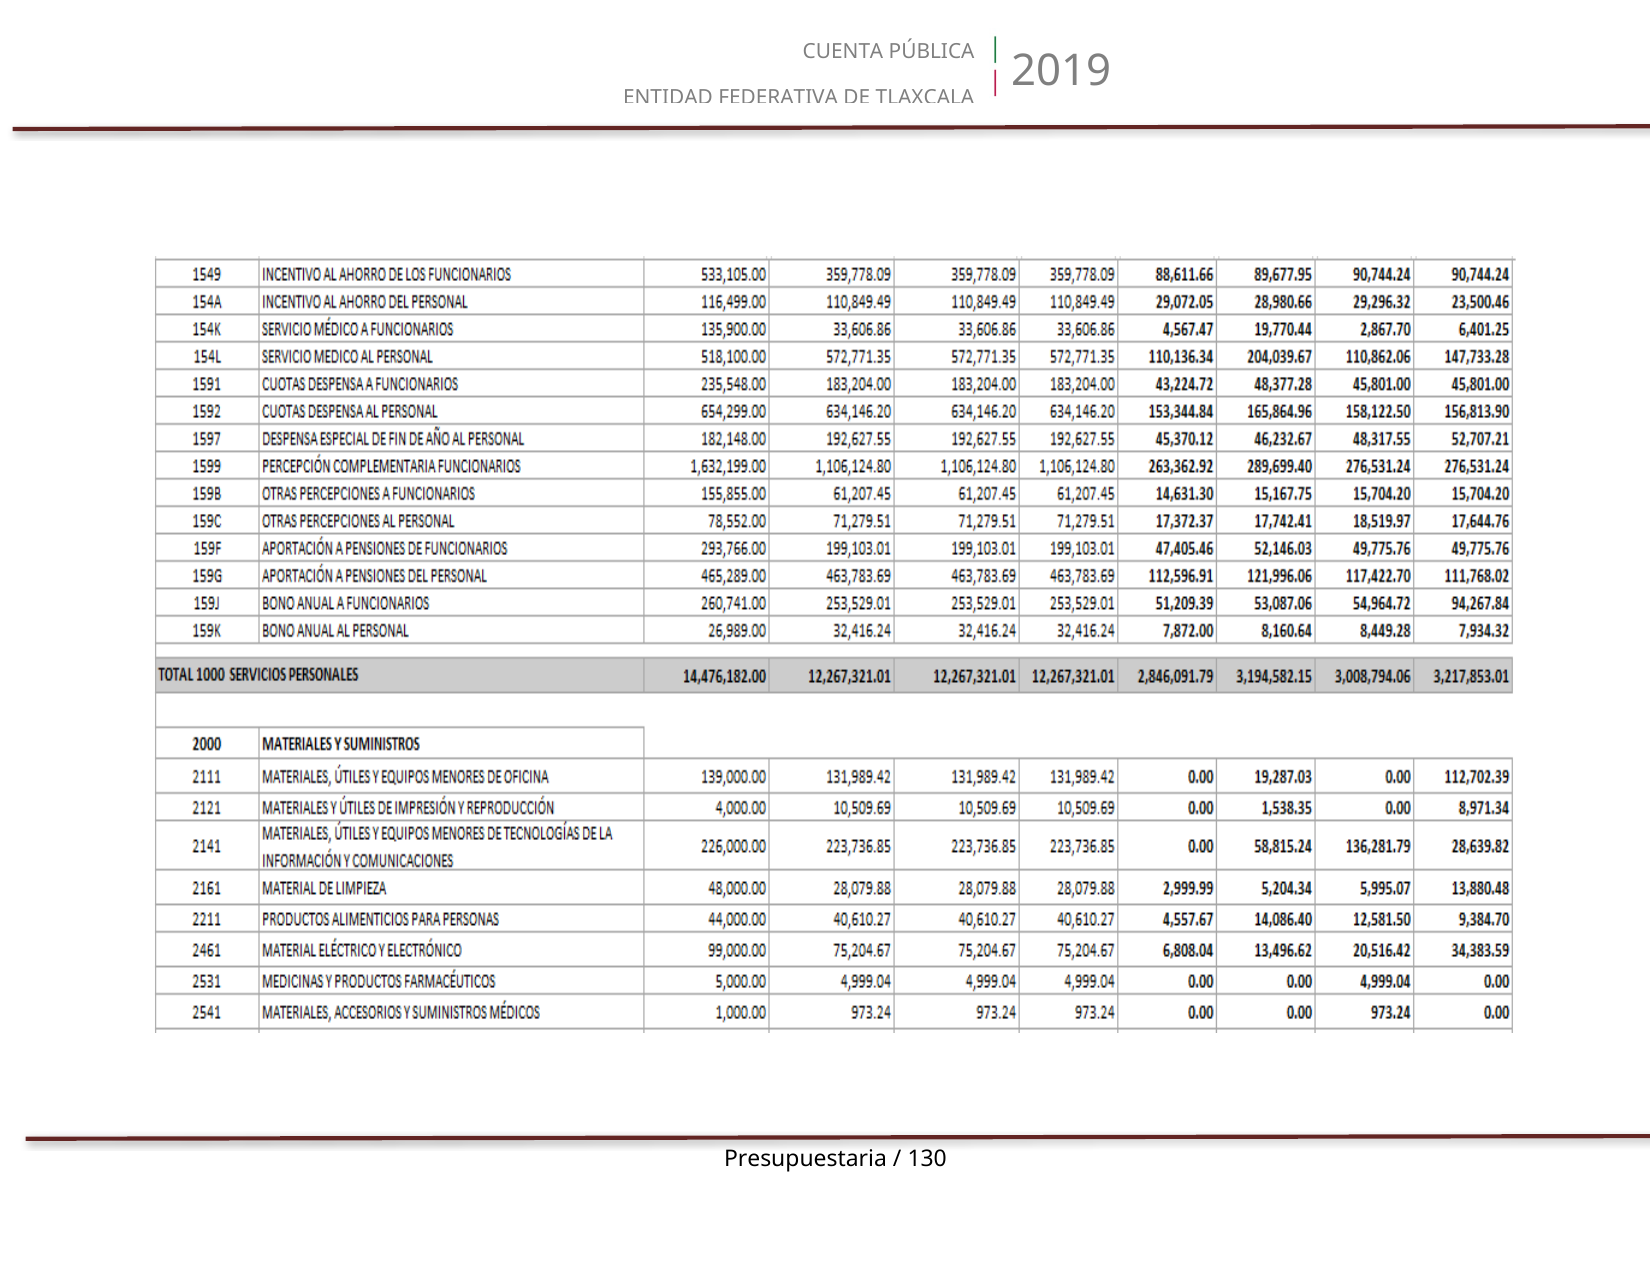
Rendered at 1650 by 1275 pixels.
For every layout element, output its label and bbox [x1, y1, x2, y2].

picture [154, 256, 1516, 1033]
picture [989, 28, 1005, 99]
